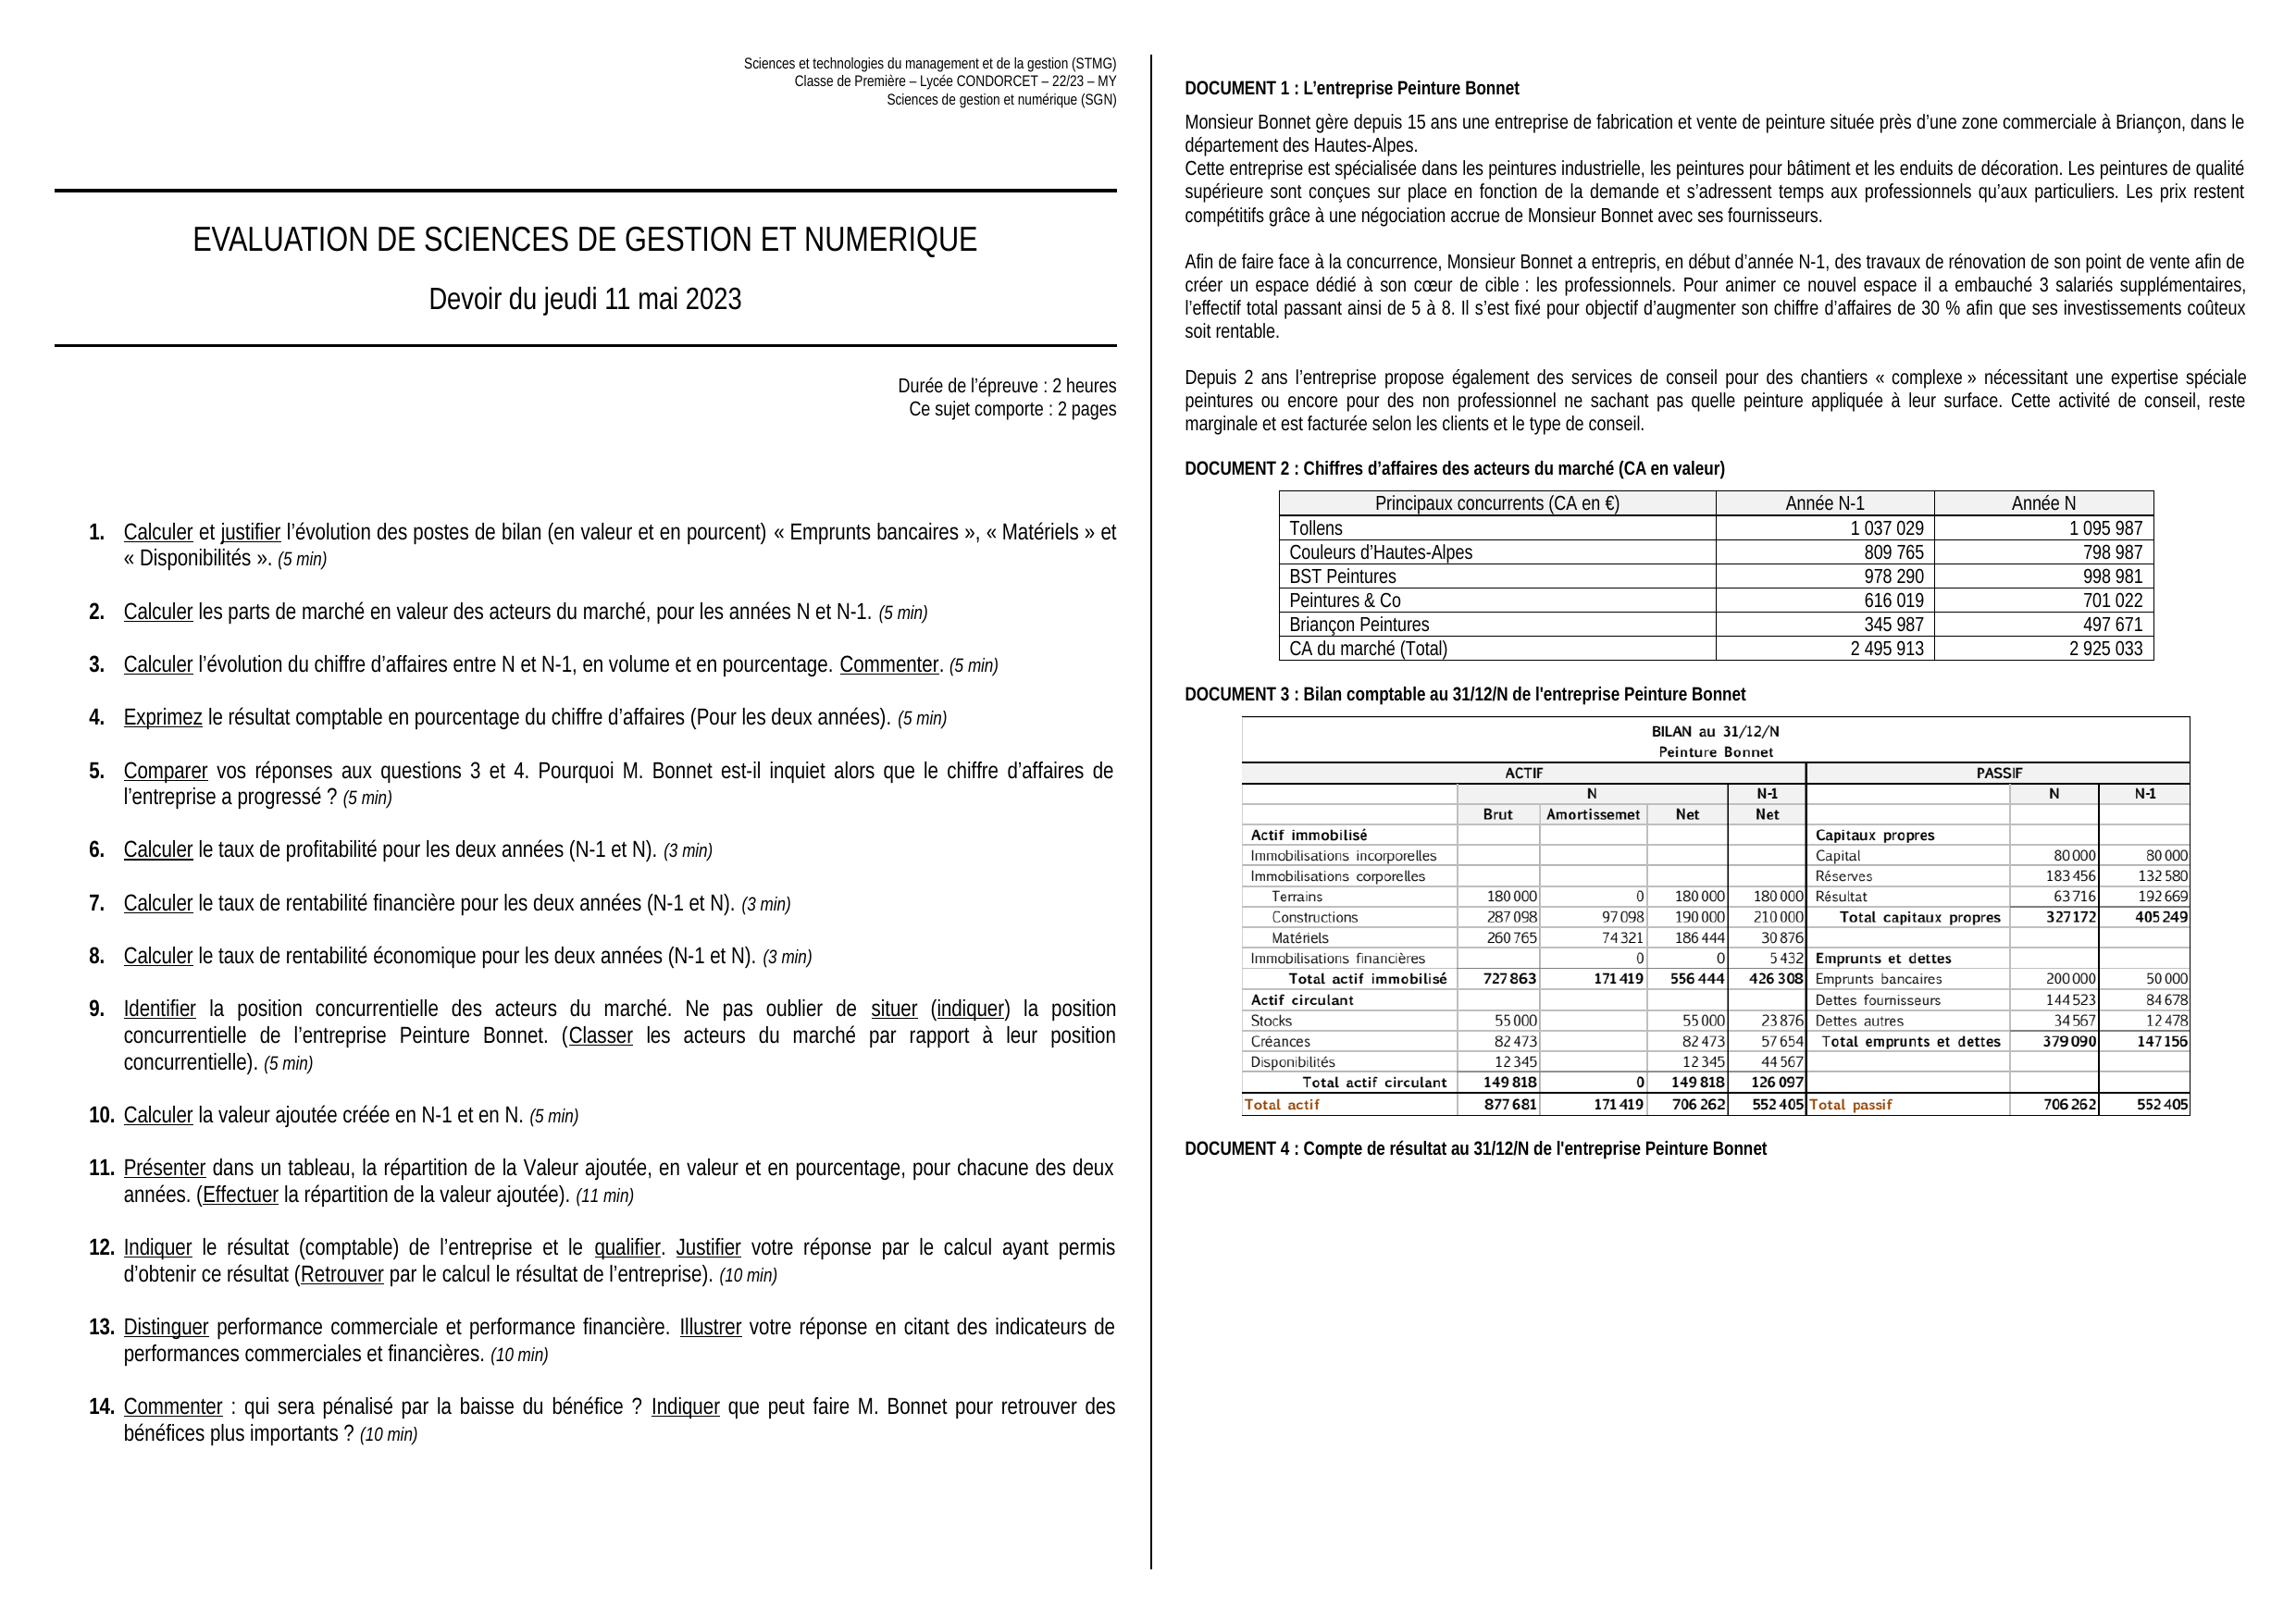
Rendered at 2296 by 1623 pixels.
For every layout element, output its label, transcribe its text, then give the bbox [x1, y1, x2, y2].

table_cell 345 987 [1717, 613, 1934, 636]
table_cell 2 495 913 [1717, 637, 1934, 660]
text Sciences et technologies du management et de la gestion (STMG) [54, 55, 1117, 72]
table_cell Couleurs d’Hautes-Alpes [1280, 540, 1716, 564]
list Présenter dans un tableau, la répartition de la Valeur ajoutée, en valeur et en pourcentage, pour chacune des deux années. (Effectuer la répartition de la valeur ajoutée). (11 min) [89, 1154, 1117, 1207]
table_header Année N [1935, 491, 2153, 514]
list Distinguer performance commerciale et performance financière. Illustrer votre réponse en citant des indicateurs de performances commerciales et financières. (10 min) [89, 1313, 1117, 1366]
list Calculer et justifier l’évolution des postes de bilan (en valeur et en pourcent) « Emprunts bancaires », « Matériels » et « Disponibilités ». (5 min) [89, 518, 1117, 571]
text DOCUMENT 3 : Bilan comptable au 31/12/N de l'entreprise Peinture Bonnet [1185, 683, 2247, 705]
list Calculer l’évolution du chiffre d’affaires entre N et N-1, en volume et en pourcentage. Commenter. (5 min) [89, 650, 1117, 677]
text Cette entreprise est spécialisée dans les peintures industrielle, les peintures pour bâtiment et les enduits de décoration. Les peintures de qualité supérieure sont conçues sur place en fonction de la demande et s’adressent temps aux professionnels qu’aux particuliers. Les prix restent compétitifs grâce à une négociation accrue de Monsieur Bonnet avec ses fournisseurs. [1185, 156, 2247, 226]
table_cell 497 671 [1935, 613, 2153, 636]
text Durée de l’épreuve : 2 heures [54, 374, 1117, 397]
text Devoir du jeudi 11 mai 2023 [54, 280, 1117, 316]
text DOCUMENT 1 : L’entreprise Peinture Bonnet [1185, 77, 2247, 99]
list Calculer la valeur ajoutée créée en N-1 et en N. (5 min) [89, 1101, 1117, 1127]
list Calculer les parts de marché en valeur des acteurs du marché, pour les années N et N-1. (5 min) [89, 598, 1117, 624]
list Comparer vos réponses aux questions 3 et 4. Pourquoi M. Bonnet est-il inquiet alors que le chiffre d’affaires de l’entreprise a progressé ? (5 min) [89, 756, 1117, 810]
table_cell 809 765 [1717, 540, 1934, 564]
table_cell 798 987 [1935, 540, 2153, 564]
text Monsieur Bonnet gère depuis 15 ans une entreprise de fabrication et vente de peinture située près d’une zone commerciale à Briançon, dans le département des Hautes-Alpes. [1185, 110, 2247, 156]
table_cell 1 037 029 [1717, 516, 1934, 539]
list Indiquer le résultat (comptable) de l’entreprise et le qualifier. Justifier votre réponse par le calcul ayant permis d’obtenir ce résultat (Retrouver par le calcul le résultat de l’entreprise). (10 min) [89, 1233, 1117, 1286]
table_cell BST Peintures [1280, 564, 1716, 588]
table_cell 1 095 987 [1935, 516, 2153, 539]
text Sciences de gestion et numérique (SGN) [54, 90, 1117, 108]
list Identifier la position concurrentielle des acteurs du marché. Ne pas oublier de situer (indiquer) la position concurrentielle de l’entreprise Peinture Bonnet. (Classer les acteurs du marché par rapport à leur position concurrentielle). (5 min) [89, 995, 1117, 1074]
text Classe de Première – Lycée CONDORCET – 22/23 – MY [54, 72, 1117, 90]
list Commenter : qui sera pénalisé par la baisse du bénéfice ? Indiquer que peut faire M. Bonnet pour retrouver des bénéfices plus importants ? (10 min) [89, 1393, 1117, 1445]
list Exprimez le résultat comptable en pourcentage du chiffre d’affaires (Pour les deux années). (5 min) [89, 703, 1117, 730]
text Ce sujet comporte : 2 pages [54, 397, 1117, 420]
text DOCUMENT 4 : Compte de résultat au 31/12/N de l'entreprise Peinture Bonnet [1185, 1137, 2247, 1159]
table_cell 978 290 [1717, 564, 1934, 588]
table_cell CA du marché (Total) [1280, 637, 1716, 660]
table_header Principaux concurrents (CA en €) [1280, 491, 1716, 514]
table_cell 701 022 [1935, 588, 2153, 612]
table_cell Peintures & Co [1280, 588, 1716, 612]
table_header Année N-1 [1717, 491, 1934, 514]
text DOCUMENT 2 : Chiffres d’affaires des acteurs du marché (CA en valeur) [1185, 457, 2247, 479]
list Calculer le taux de rentabilité financière pour les deux années (N-1 et N). (3 min) [89, 889, 1117, 915]
table_cell 998 981 [1935, 564, 2153, 588]
table_cell 616 019 [1717, 588, 1934, 612]
table_cell 2 925 033 [1935, 637, 2153, 660]
list Calculer le taux de rentabilité économique pour les deux années (N-1 et N). (3 min) [89, 942, 1117, 969]
table_cell Tollens [1280, 516, 1716, 539]
list Calculer le taux de profitabilité pour les deux années (N-1 et N). (3 min) [89, 836, 1117, 862]
text Afin de faire face à la concurrence, Monsieur Bonnet a entrepris, en début d’année N-1, des travaux de rénovation de son point de vente afin de créer un espace dédié à son cœur de cible : les professionnels. Pour animer ce nouvel espace il a embauché 3 salariés supplémentaires, l’effectif total passant ainsi de 5 à 8. Il s’est fixé pour objectif d’augmenter son chiffre d’affaires de 30 % afin que ses investissements coûteux soit rentable. [1185, 249, 2247, 342]
text EVALUATION DE SCIENCES DE GESTION ET NUMERIQUE [54, 218, 1117, 258]
table_cell Briançon Peintures [1280, 613, 1716, 636]
text Depuis 2 ans l’entreprise propose également des services de conseil pour des chantiers « complexe » nécessitant une expertise spéciale peintures ou encore pour des non professionnel ne sachant pas quelle peinture appliquée à leur surface. Cette activité de conseil, reste marginale et est facturée selon les clients et le type de conseil. [1185, 365, 2247, 435]
